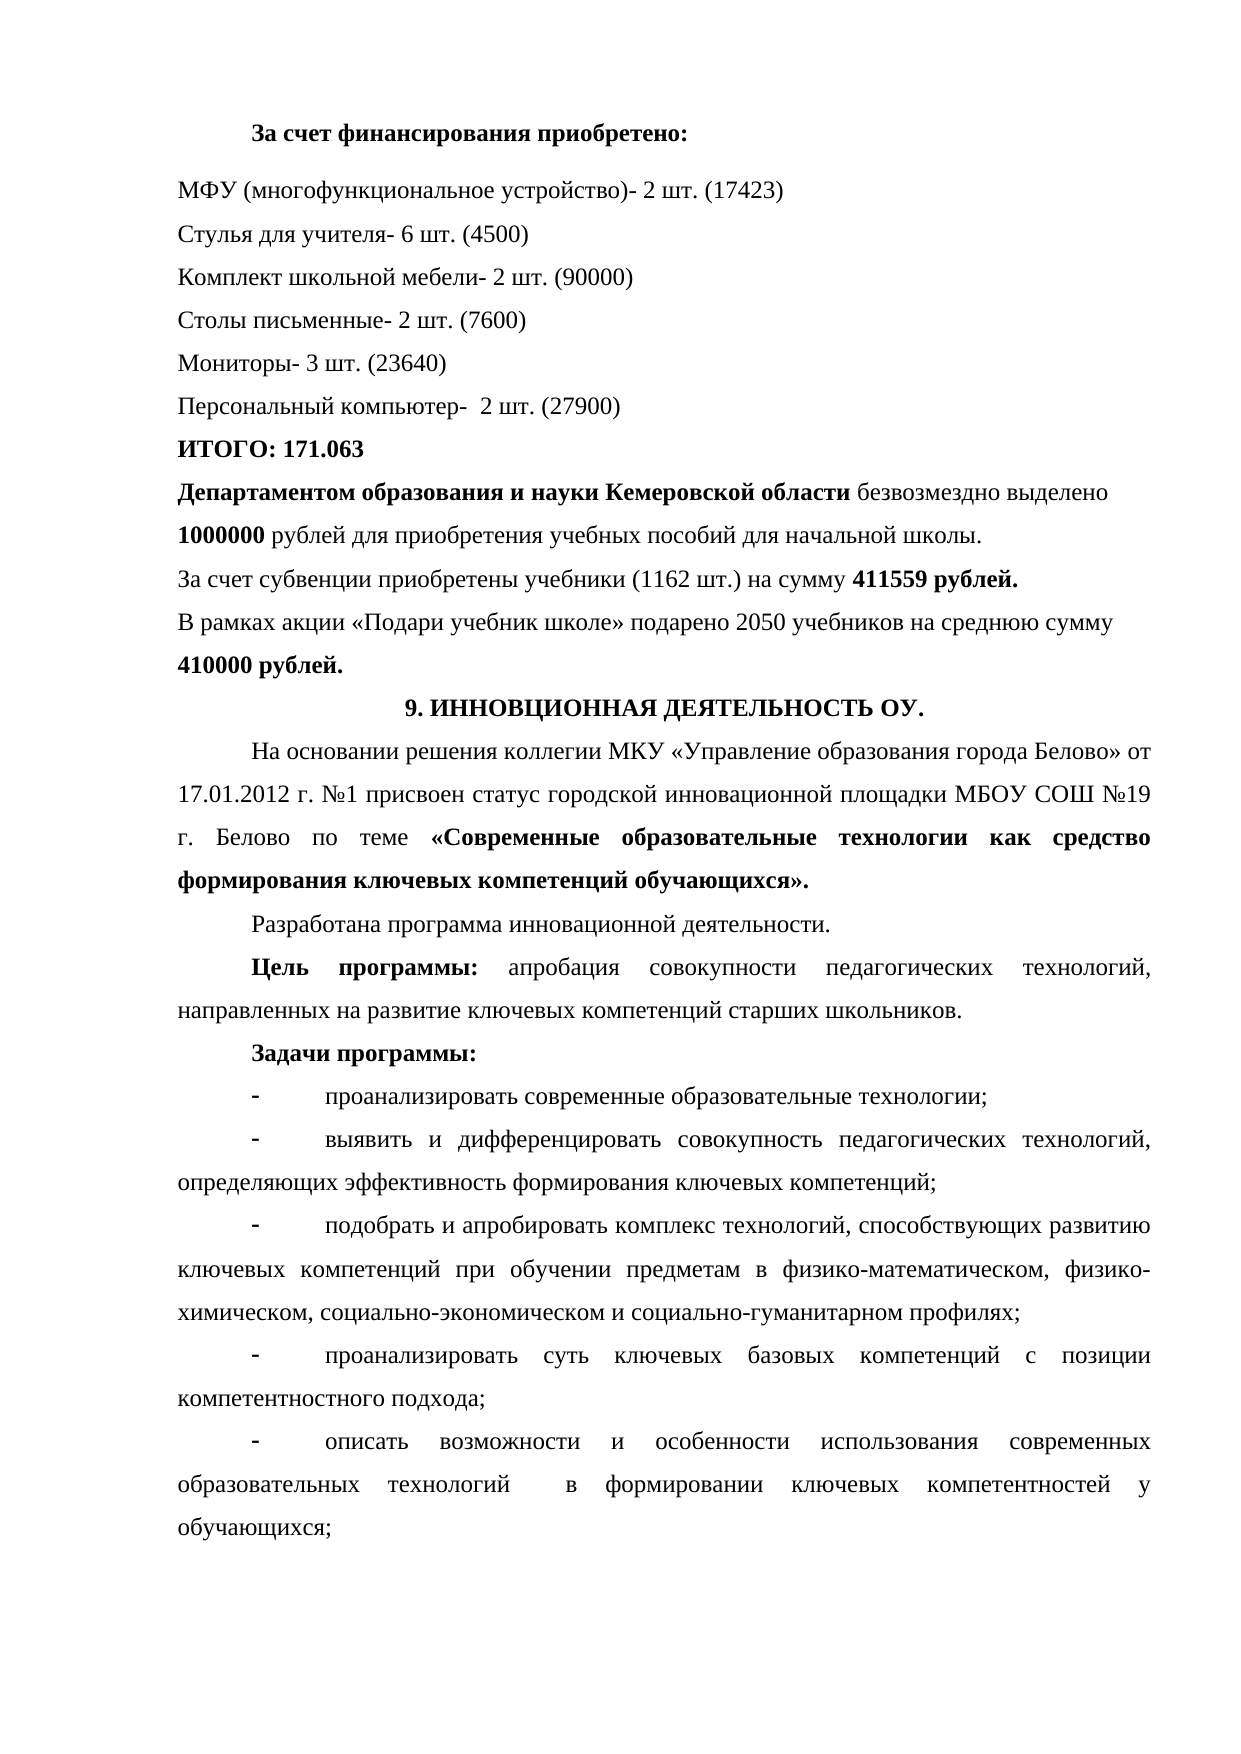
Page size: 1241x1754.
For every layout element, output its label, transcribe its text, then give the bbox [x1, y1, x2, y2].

text За счет субвенции приобретены учебники (1162 шт.) на сумму 411559 рублей. [177, 564, 1152, 592]
text Столы письменные- 2 шт. (7600) [177, 305, 1152, 334]
list проанализировать современные образовательные технологии; [177, 1081, 1152, 1110]
text Комплект школьной мебели- 2 шт. (90000) [177, 262, 1152, 291]
text Задачи программы: [177, 1038, 1152, 1067]
text Разработана программа инновационной деятельности. [177, 909, 1152, 937]
text Мониторы- 3 шт. (23640) [177, 348, 1152, 377]
text МФУ (многофункциональное устройство)- 2 шт. (17423) [177, 176, 1152, 204]
text Персональный компьютер- 2 шт. (27900) [177, 391, 1152, 420]
text Стулья для учителя- 6 шт. (4500) [177, 219, 1152, 247]
list выявить и дифференцировать совокупность педагогических технологий, определяющих эффективность формирования ключевых компетенций; [177, 1124, 1152, 1196]
text За счет финансирования приобретено: [177, 118, 1152, 147]
text Департаментом образования и науки Кемеровской области безвозмездно выделено 1000000 рублей для приобретения учебных пособий для начальной школы. [177, 477, 1152, 549]
text Цель программы: апробация совокупности педагогических технологий, направленных на развитие ключевых компетенций старших школьников. [177, 952, 1152, 1024]
list подобрать и апробировать комплекс технологий, способствующих развитию ключевых компетенций при обучении предметам в физико-математическом, физико-химическом, социально-экономическом и социально-гуманитарном профилях; [177, 1211, 1152, 1326]
list описать возможности и особенности использования современных образовательных технологий в формировании ключевых компетентностей у обучающихся; [177, 1426, 1152, 1541]
list проанализировать суть ключевых базовых компетенций с позиции компетентностного подхода; [177, 1340, 1152, 1412]
text ИТОГО: 171.063 [177, 434, 1152, 463]
text В рамках акции «Подари учебник школе» подарено 2050 учебников на среднюю сумму 410000 рублей. [177, 607, 1152, 679]
text На основании решения коллегии МКУ «Управление образования города Белово» от 17.01.2012 г. №1 присвоен статус городской инновационной площадки МБОУ СОШ №19 г. Белово по теме «Современные образовательные технологии как средство формирования ключевых компетенций обучающихся». [177, 736, 1152, 894]
text 9. ИННОВЦИОННАЯ ДЕЯТЕЛЬНОСТЬ ОУ. [177, 693, 1152, 722]
